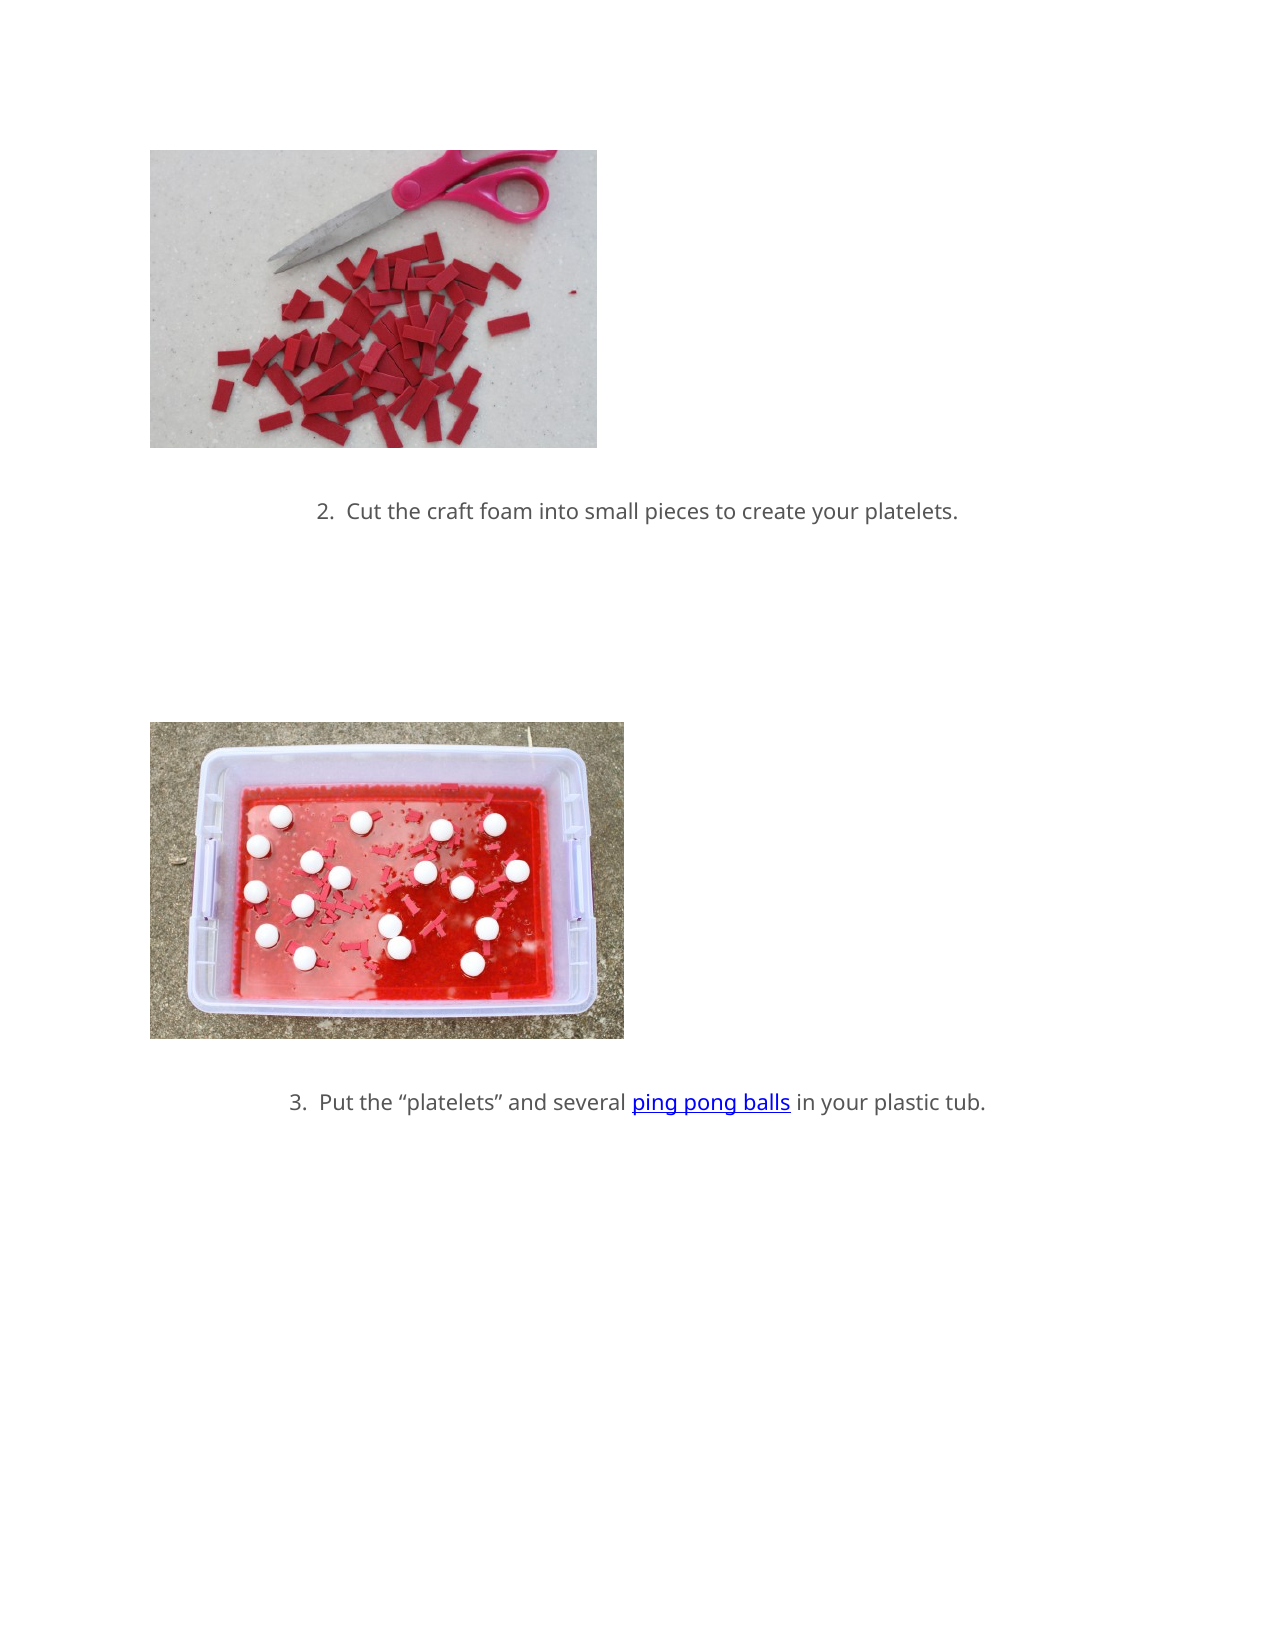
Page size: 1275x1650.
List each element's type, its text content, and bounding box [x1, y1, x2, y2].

text 2. Cut the craft foam into small pieces to create your platelets. [150, 488, 1125, 526]
text 3. Put the “platelets” and several ping pong balls in your plastic tub. [150, 1079, 1125, 1116]
picture [150, 722, 624, 1039]
picture [150, 150, 597, 448]
